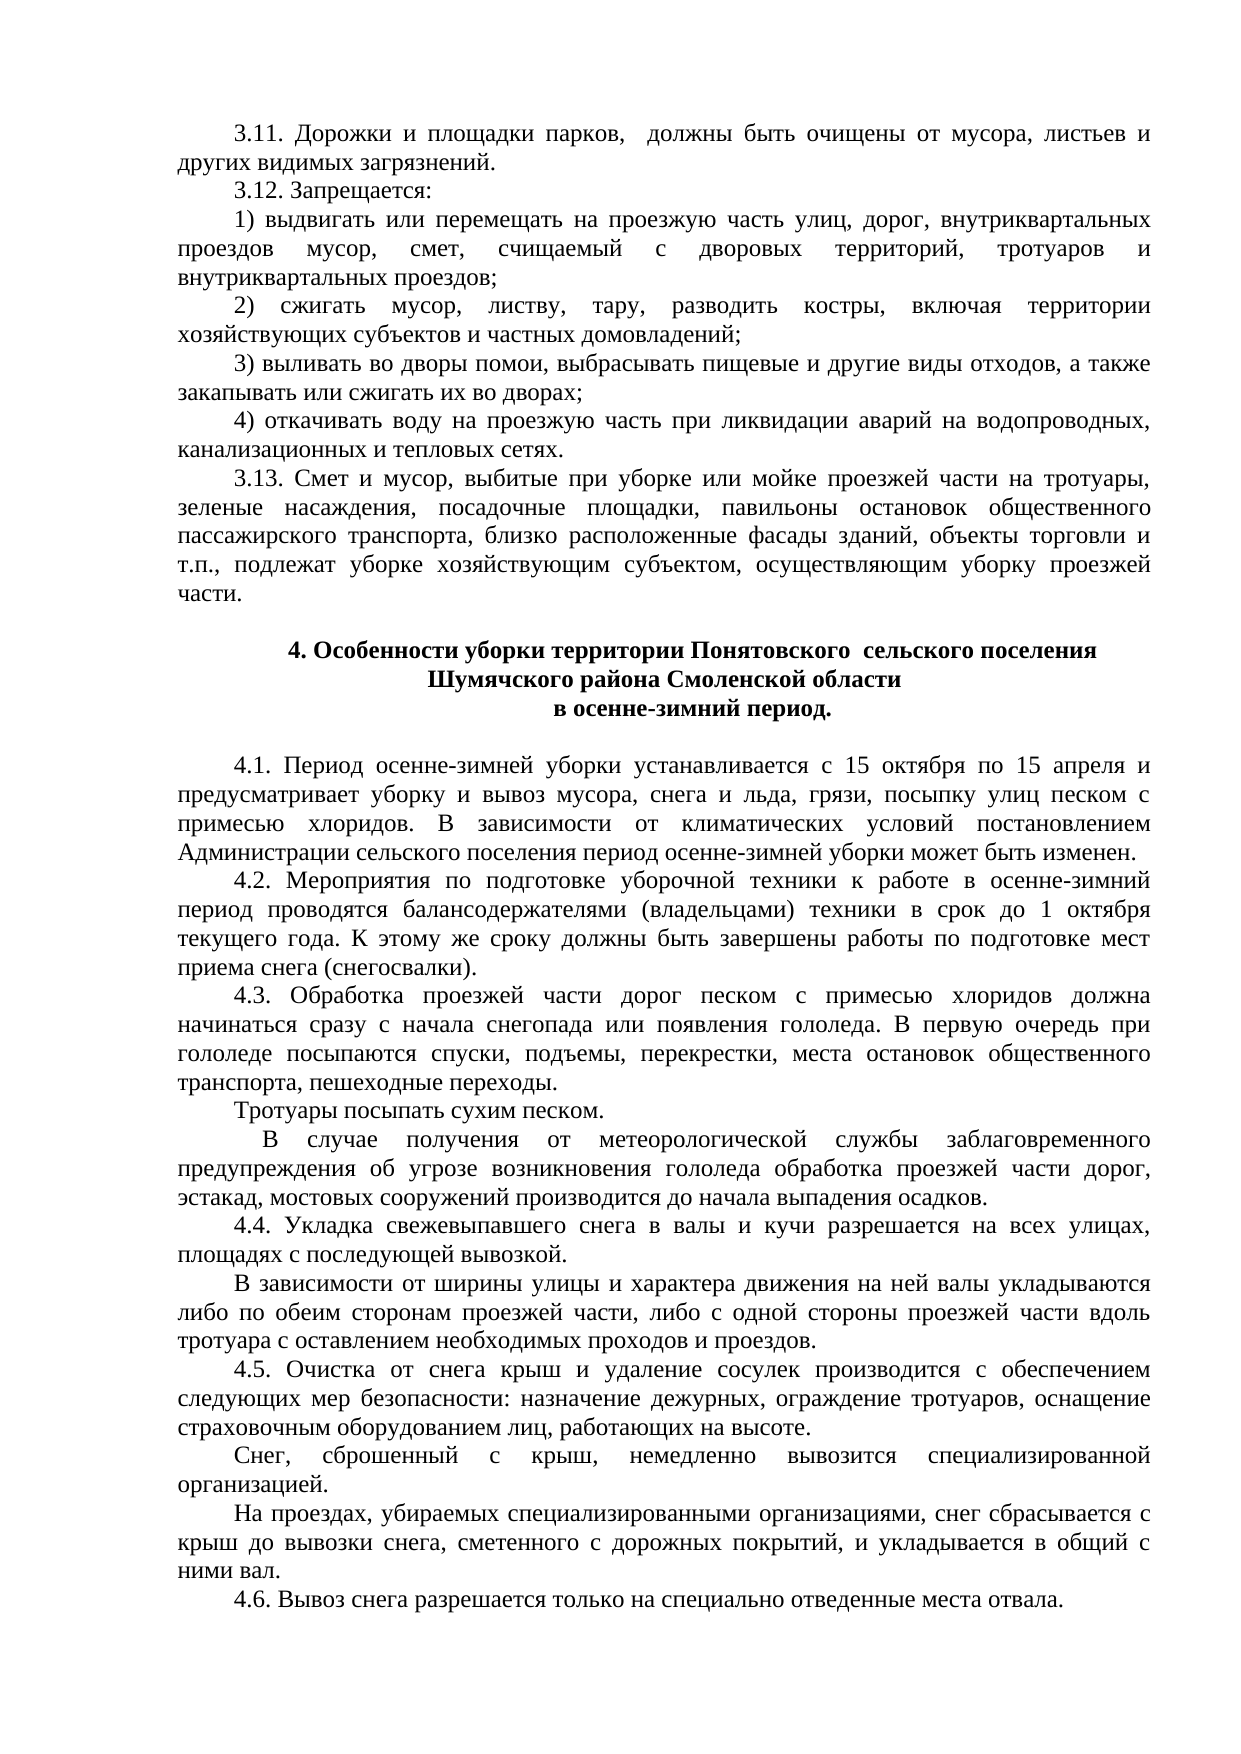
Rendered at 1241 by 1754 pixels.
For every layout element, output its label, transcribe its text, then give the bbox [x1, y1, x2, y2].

text 4.6. Вывоз снега разрешается только на специально отведенные места отвала. [177, 1584, 1152, 1613]
text 4.5. Очистка от снега крыш и удаление сосулек производится с обеспечением следующих мер безопасности: назначение дежурных, ограждение тротуаров, оснащение страховочным оборудованием лиц, работающих на высоте. [177, 1354, 1152, 1441]
text 2) сжигать мусор, листву, тару, разводить костры, включая территории хозяйствующих субъектов и частных домовладений; [177, 291, 1152, 348]
text 1) выдвигать или перемещать на проезжую часть улиц, дорог, внутриквартальных проездов мусор, смет, счищаемый с дворовых территорий, тротуаров и внутриквартальных проездов; [177, 204, 1152, 291]
text 3) выливать во дворы помои, выбрасывать пищевые и другие виды отходов, а также закапывать или сжигать их во дворах; [177, 348, 1152, 406]
text 4.1. Период осенне-зимней уборки устанавливается с 15 октября по 15 апреля и предусматривает уборку и вывоз мусора, снега и льда, грязи, посыпку улиц песком с примесью хлоридов. В зависимости от климатических условий постановлением Администрации сельского поселения период осенне-зимней уборки может быть изменен. [177, 751, 1152, 866]
text 3.12. Запрещается: [177, 176, 1152, 204]
text 3.13. Смет и мусор, выбитые при уборке или мойке проезжей части на тротуары, зеленые насаждения, посадочные площадки, павильоны остановок общественного пассажирского транспорта, близко расположенные фасады зданий, объекты торговли и т.п., подлежат уборке хозяйствующим субъектом, осуществляющим уборку проезжей части. [177, 463, 1152, 607]
text 3.11. Дорожки и площадки парков, должны быть очищены от мусора, листьев и других видимых загрязнений. [177, 118, 1152, 176]
text 4.4. Укладка свежевыпавшего снега в валы и кучи разрешается на всех улицах, площадях с последующей вывозкой. [177, 1211, 1152, 1268]
text 4. Особенности уборки территории Понятовского сельского поселения Шумячского района Смоленской области [177, 636, 1152, 693]
text В случае получения от метеорологической службы заблаговременного предупреждения об угрозе возникновения гололеда обработка проезжей части дорог, эстакад, мостовых сооружений производится до начала выпадения осадков. [177, 1124, 1152, 1211]
text Тротуары посыпать сухим песком. [177, 1096, 1152, 1124]
text 4.3. Обработка проезжей части дорог песком с примесью хлоридов должна начинаться сразу с начала снегопада или появления гололеда. В первую очередь при гололеде посыпаются спуски, подъемы, перекрестки, места остановок общественного транспорта, пешеходные переходы. [177, 981, 1152, 1096]
text 4) откачивать воду на проезжую часть при ликвидации аварий на водопроводных, канализационных и тепловых сетях. [177, 406, 1152, 463]
text На проездах, убираемых специализированными организациями, снег сбрасывается с крыш до вывозки снега, сметенного с дорожных покрытий, и укладывается в общий с ними вал. [177, 1498, 1152, 1584]
text 4.2. Мероприятия по подготовке уборочной техники к работе в осенне-зимний период проводятся балансодержателями (владельцами) техники в срок до 1 октября текущего года. К этому же сроку должны быть завершены работы по подготовке мест приема снега (снегосвалки). [177, 866, 1152, 981]
text В зависимости от ширины улицы и характера движения на ней валы укладываются либо по обеим сторонам проезжей части, либо с одной стороны проезжей части вдоль тротуара с оставлением необходимых проходов и проездов. [177, 1268, 1152, 1354]
text в осенне-зимний период. [177, 693, 1152, 722]
text Снег, сброшенный с крыш, немедленно вывозится специализированной организацией. [177, 1441, 1152, 1498]
